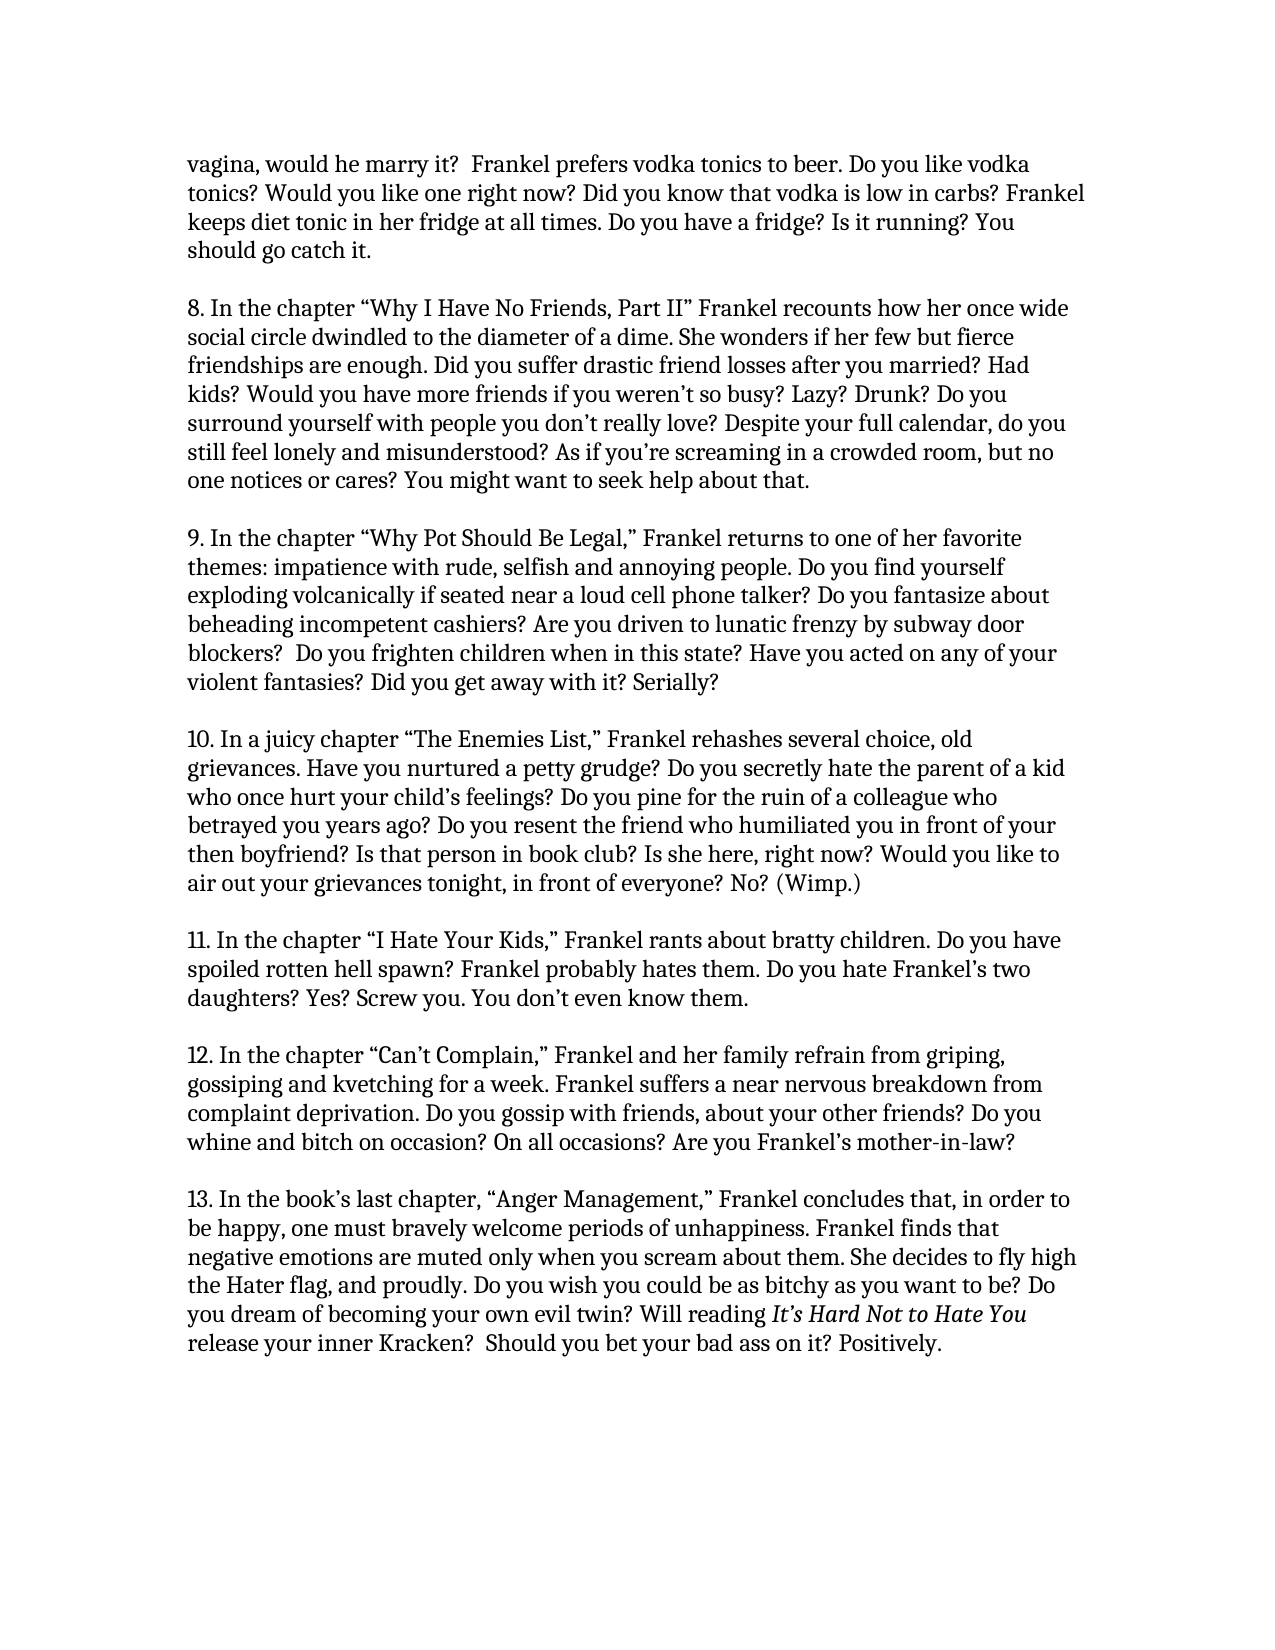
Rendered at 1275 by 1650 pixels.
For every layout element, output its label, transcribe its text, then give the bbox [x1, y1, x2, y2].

text 10. In a juicy chapter “The Enemies List,” Frankel rehashes several choice, old grievances. Have you nurtured a petty grudge? Do you secretly hate the parent of a kid who once hurt your child’s feelings? Do you pine for the ruin of a colleague who betrayed you years ago? Do you resent the friend who humiliated you in front of your then boyfriend? Is that person in book club? Is she here, right now? Would you like to air out your grievances tonight, in front of everyone? No? (Wimp.) [187, 725, 1087, 897]
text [187, 150, 1087, 265]
text 11. In the chapter “I Hate Your Kids,” Frankel rants about bratty children. Do you have spoiled rotten hell spawn? Frankel probably hates them. Do you hate Frankel’s two daughters? Yes? Screw you. You don’t even know them. [187, 926, 1087, 1012]
text 9. In the chapter “Why Pot Should Be Legal,” Frankel returns to one of her favorite themes: impatience with rude, selfish and annoying people. Do you find yourself exploding volcanically if seated near a loud cell phone talker? Do you fantasize about beheading incompetent cashiers? Are you driven to lunatic frenzy by subway door blockers? Do you frighten children when in this state? Have you acted on any of your violent fantasies? Did you get away with it? Serially? [187, 524, 1087, 696]
text 13. In the book’s last chapter, “Anger Management,” Frankel concludes that, in order to be happy, one must bravely welcome periods of unhappiness. Frankel finds that negative emotions are muted only when you scream about them. She decides to fly high the Hater flag, and proudly. Do you wish you could be as bitchy as you want to be? Do you dream of becoming your own evil twin? Will reading It’s Hard Not to Hate You release your inner Kracken? Should you bet your bad ass on it? Positively. [187, 1185, 1087, 1357]
text 12. In the chapter “Can’t Complain,” Frankel and her family refrain from griping, gossiping and kvetching for a week. Frankel suffers a near nervous breakdown from complaint deprivation. Do you gossip with friends, about your other friends? Do you whine and bitch on occasion? On all occasions? Are you Frankel’s mother-in-law? [187, 1041, 1087, 1156]
text 8. In the chapter “Why I Have No Friends, Part II” Frankel recounts how her once wide social circle dwindled to the diameter of a dime. She wonders if her few but fierce friendships are enough. Did you suffer drastic friend losses after you married? Had kids? Would you have more friends if you weren’t so busy? Lazy? Drunk? Do you surround yourself with people you don’t really love? Despite your full calendar, do you still feel lonely and misunderstood? As if you’re screaming in a crowded room, but no one notices or cares? You might want to seek help about that. [187, 294, 1087, 495]
